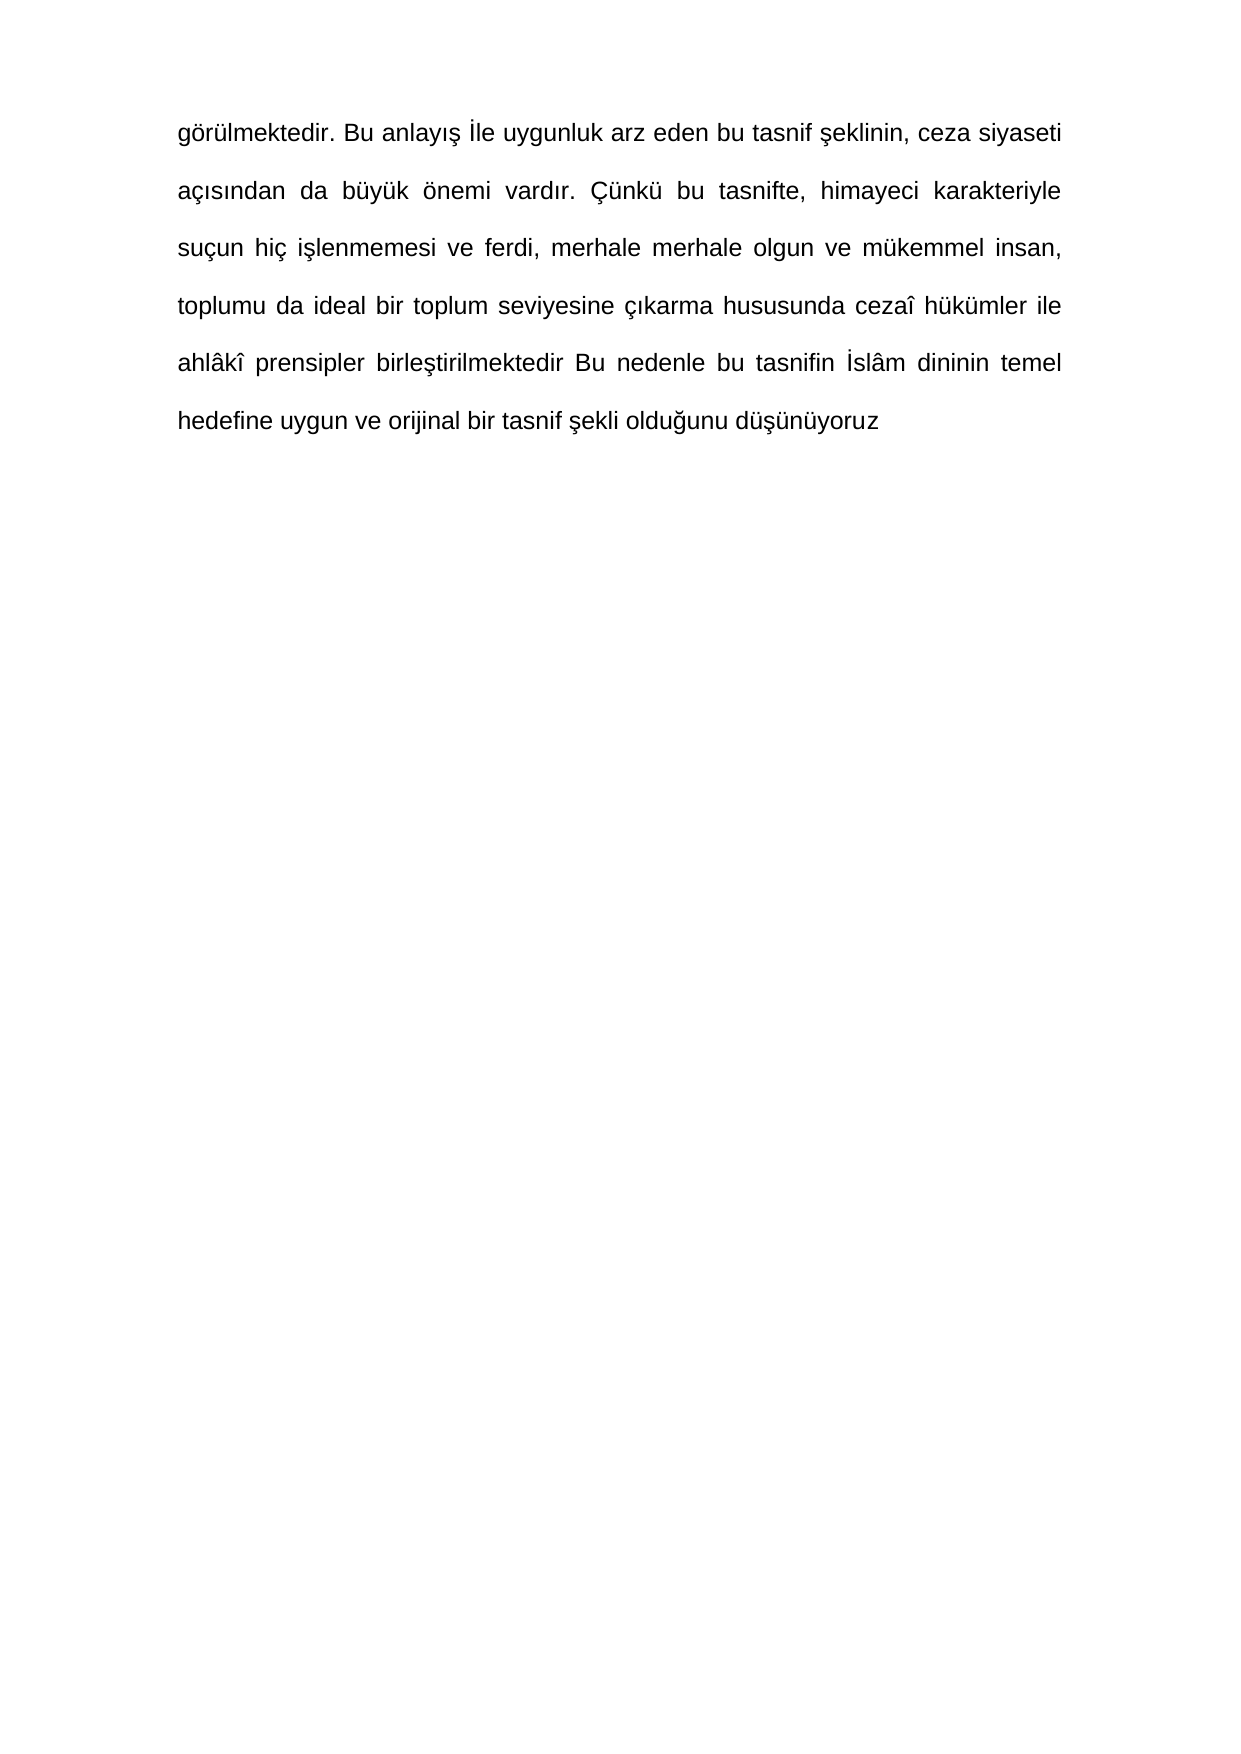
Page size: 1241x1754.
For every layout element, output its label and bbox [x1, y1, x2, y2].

text [177, 118, 1063, 434]
